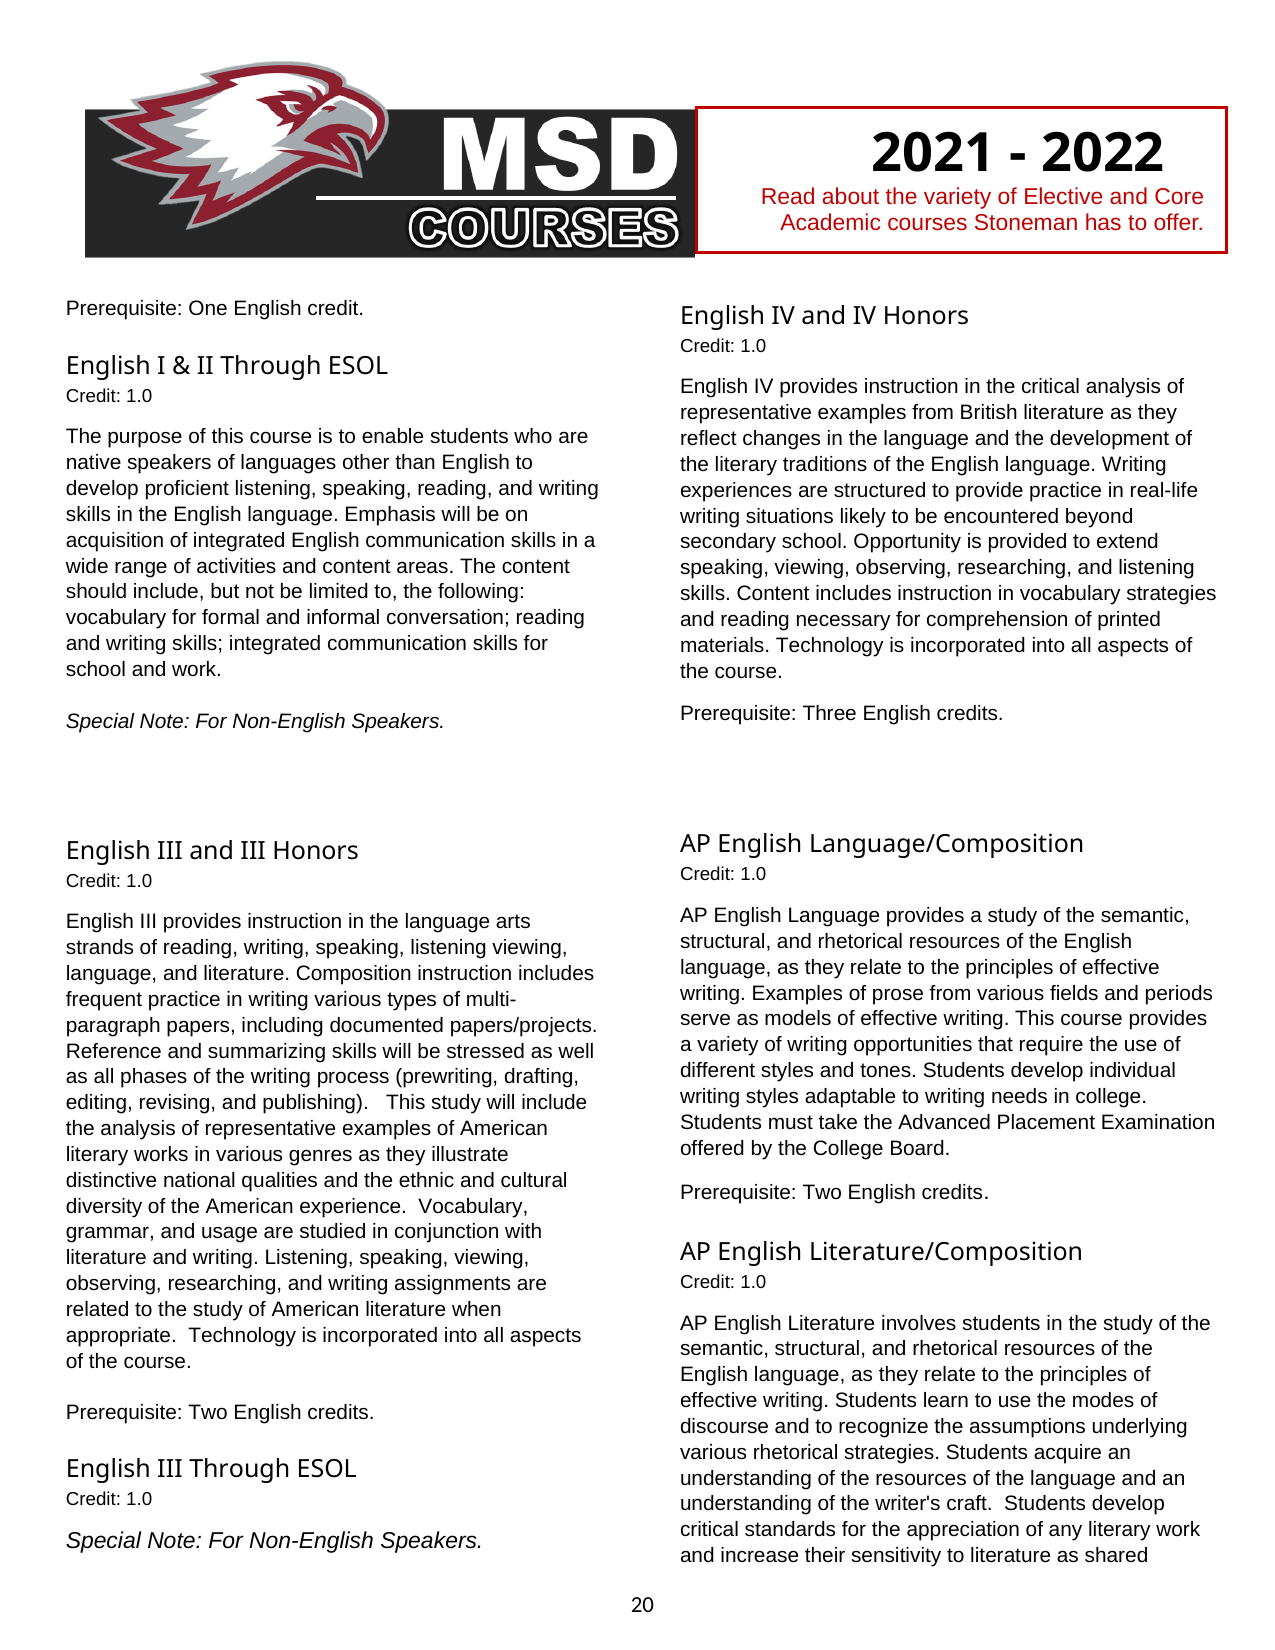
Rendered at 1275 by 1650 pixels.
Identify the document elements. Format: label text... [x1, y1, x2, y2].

text AP English Language/Composition [680, 826, 1219, 860]
text Credit: 1.0 [66, 869, 605, 891]
text Credit: 1.0 [680, 334, 1219, 356]
text Credit: 1.0 [66, 1487, 605, 1509]
text English III and III Honors [66, 833, 605, 867]
text English IV provides instruction in the critical analysis of representative examples from British literature as they reflect changes in the language and the development of the literary traditions of the English language. Writing experiences are structured to provide practice in real-life writing situations likely to be encountered beyond secondary school. Opportunity is provided to extend speaking, viewing, observing, researching, and listening skills. Content includes instruction in vocabulary strategies and reading necessary for comprehension of printed materials. Technology is incorporated into all aspects of the course. [680, 374, 1219, 682]
text Special Note: For Non-English Speakers. [66, 1527, 605, 1554]
text English III Through ESOL [66, 1451, 605, 1485]
text Credit: 1.0 [66, 384, 605, 406]
picture [65, 52, 741, 277]
text Credit: 1.0 [680, 1270, 1219, 1292]
text Prerequisite: Two English credits. [66, 1400, 605, 1424]
text AP English Language provides a study of the semantic, structural, and rhetorical resources of the English language, as they relate to the principles of effective writing. Examples of prose from various fields and periods serve as models of effective writing. This course provides a variety of writing opportunities that require the use of different styles and tones. Students develop individual writing styles adaptable to writing needs in college. Students must take the Advanced Placement Examination offered by the College Board. [680, 903, 1219, 1159]
text Special Note: For Non-English Speakers. [66, 708, 605, 732]
text Prerequisite: Three English credits. [680, 701, 1219, 725]
text Credit: 1.0 [680, 863, 1219, 884]
text English IV and IV Honors [680, 298, 1219, 332]
text Prerequisite: Two English credits. [680, 1178, 1219, 1204]
text AP English Literature/Composition [680, 1234, 1219, 1268]
text English III provides instruction in the language arts strands of reading, writing, speaking, listening viewing, language, and literature. Composition instruction includes frequent practice in writing various types of multi-paragraph papers, including documented papers/projects. Reference and summarizing skills will be stressed as well as all phases of the writing process (prewriting, drafting, editing, revising, and publishing). This study will include the analysis of representative examples of American literary works in various genres as they illustrate distinctive national qualities and the ethnic and cultural diversity of the American experience. Vocabulary, grammar, and usage are studied in conjunction with literature and writing. Listening, speaking, viewing, observing, researching, and writing assignments are related to the study of American literature when appropriate. Technology is incorporated into all aspects of the course. [66, 909, 605, 1372]
text English I & II Through ESOL [66, 348, 605, 382]
text Prerequisite: One English credit. [66, 296, 605, 320]
text The purpose of this course is to enable students who are native speakers of languages other than English to develop proficient listening, speaking, reading, and writing skills in the English language. Emphasis will be on acquisition of integrated English communication skills in a wide range of activities and content areas. The content should include, but not be limited to, the following: vocabulary for formal and informal conversation; reading and writing skills; integrated communication skills for school and work. [66, 424, 605, 681]
